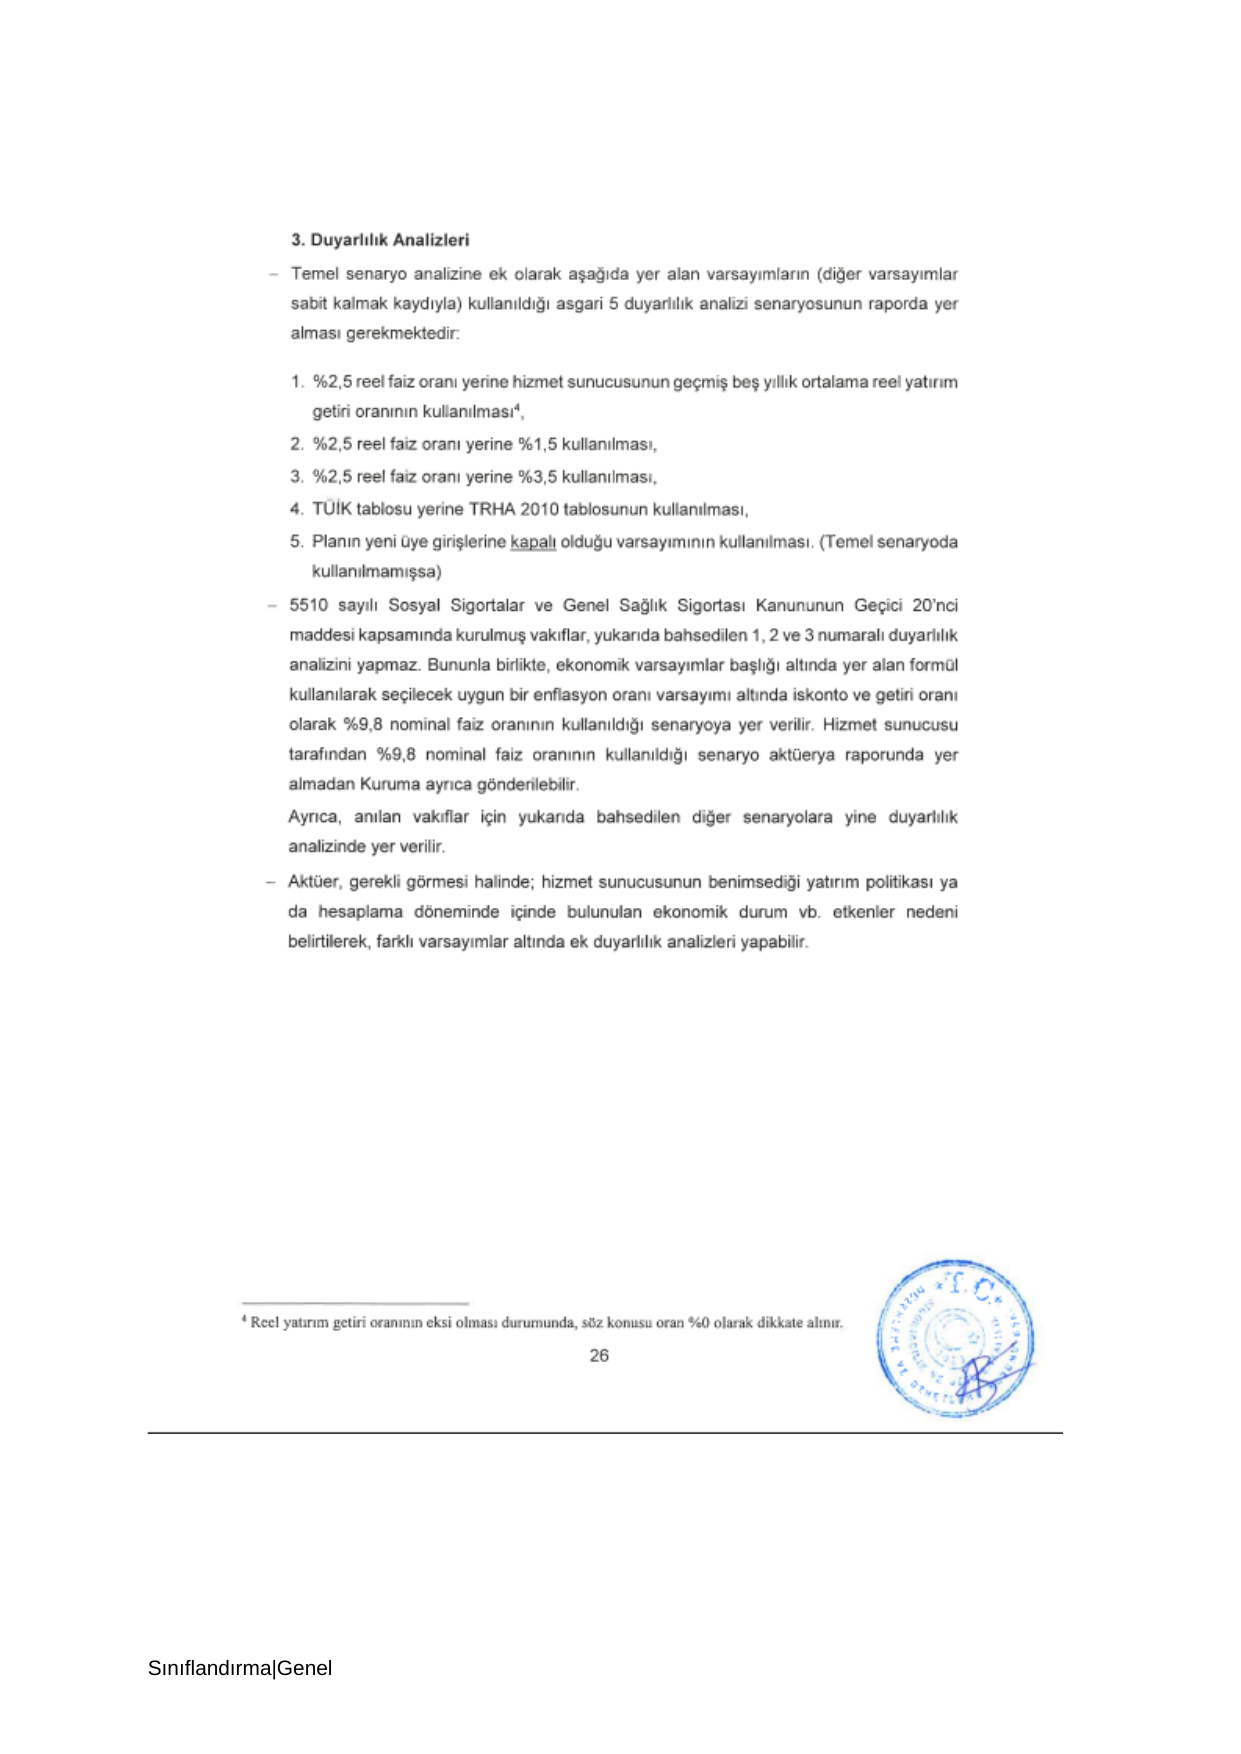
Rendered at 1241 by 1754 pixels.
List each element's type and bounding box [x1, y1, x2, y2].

picture [147, 147, 1064, 1434]
